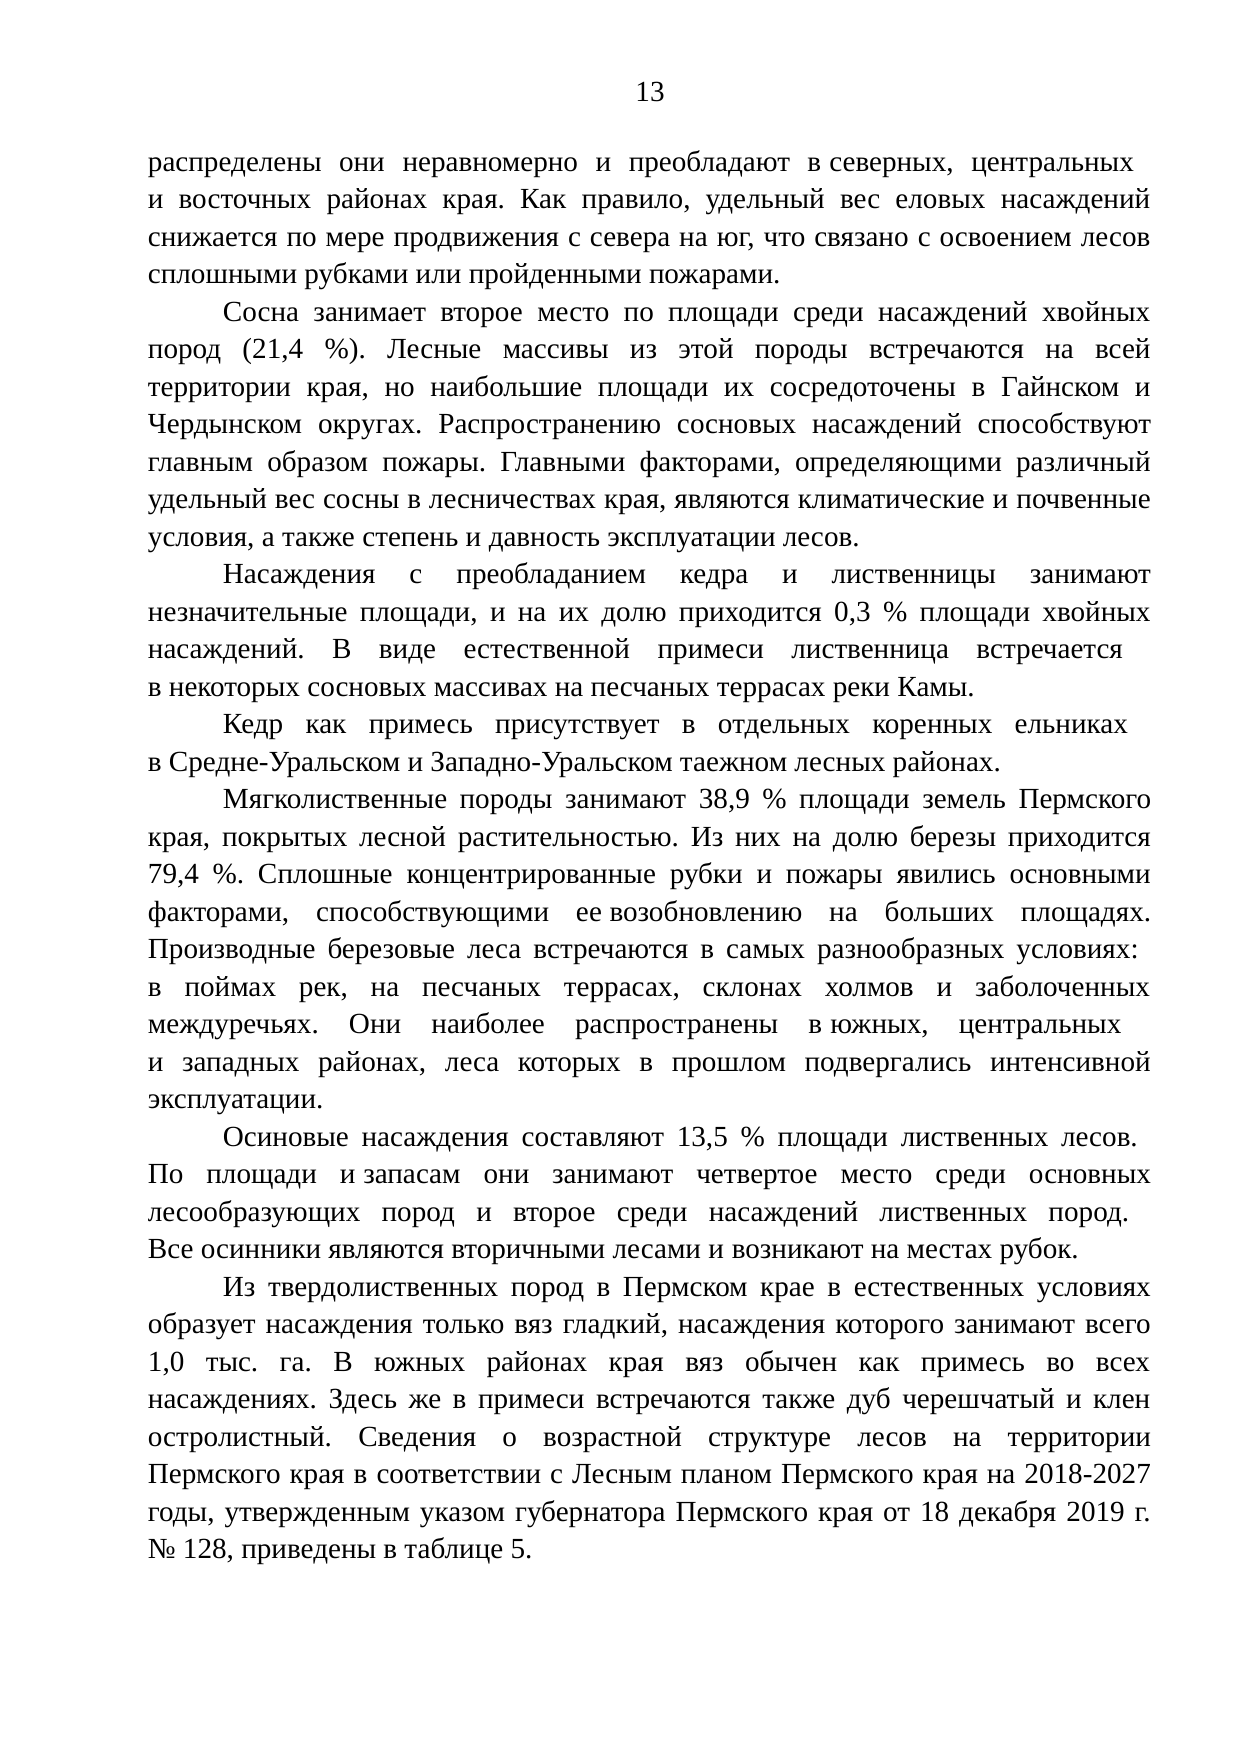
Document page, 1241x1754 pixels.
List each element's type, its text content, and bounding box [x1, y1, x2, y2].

text Насаждения с преобладанием кедра и лиственницы занимают незначительные площади, и на их долю приходится 0,3 % площади хвойных насаждений. В виде естественной примеси лиственница встречается в некоторых сосновых массивах на песчаных террасах реки Камы. [148, 553, 1152, 703]
text Осиновые насаждения составляют 13,5 % площади лиственных лесов. По площади и запасам они занимают четвертое место среди основных лесообразующих пород и второе среди насаждений лиственных пород. Все осинники являются вторичными лесами и возникают на местах рубок. [148, 1116, 1152, 1266]
text Сосна занимает второе место по площади среди насаждений хвойных пород (21,4 %). Лесные массивы из этой породы встречаются на всей территории края, но наибольшие площади их сосредоточены в Гайнском и Чердынском округах. Распространению сосновых насаждений способствуют главным образом пожары. Главными факторами, определяющими различный удельный вес сосны в лесничествах края, являются климатические и почвенные условия, а также степень и давность эксплуатации лесов. [148, 291, 1152, 553]
text Из твердолиственных пород в Пермском крае в естественных условиях образует насаждения только вяз гладкий, насаждения которого занимают всего 1,0 тыс. га. В южных районах края вяз обычен как примесь во всех насаждениях. Здесь же в примеси встречаются также дуб черешчатый и клен остролистный. Сведения о возрастной структуре лесов на территории Пермского края в соответствии с Лесным планом Пермского края на 2018-2027 годы, утвержденным указом губернатора Пермского края от 18 декабря 2019 г. № 128, приведены в таблице 5. [148, 1527, 1152, 1566]
text Мягколиственные породы занимают 38,9 % площади земель Пермского края, покрытых лесной растительностью. Из них на долю березы приходится 79,4 %. Сплошные концентрированные рубки и пожары явились основными факторами, способствующими ее возобновлению на больших площадях. Производные березовые леса встречаются в самых разнообразных условиях: в поймах рек, на песчаных террасах, склонах холмов и заболоченных междуречьях. Они наиболее распространены в южных, центральных и западных районах, леса которых в прошлом подвергались интенсивной эксплуатации. [148, 778, 1152, 1116]
text Из твердолиственных пород в Пермском крае в естественных условиях образует насаждения только вяз гладкий, насаждения которого занимают всего 1,0 тыс. га. В южных районах края вяз обычен как примесь во всех насаждениях. Здесь же в примеси встречаются также дуб черешчатый и клен остролистный. Сведения о возрастной структуре лесов на территории Пермского края в соответствии с Лесным планом Пермского края на 2018-2027 годы, утвержденным указом губернатора Пермского края от 18 декабря 2019 г. № 128, приведены в таблице 5. [148, 1266, 1152, 1456]
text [148, 141, 1152, 291]
text Кедр как примесь присутствует в отдельных коренных ельниках в Средне-Уральском и Западно-Уральском таежном лесных районах. [148, 703, 1152, 778]
